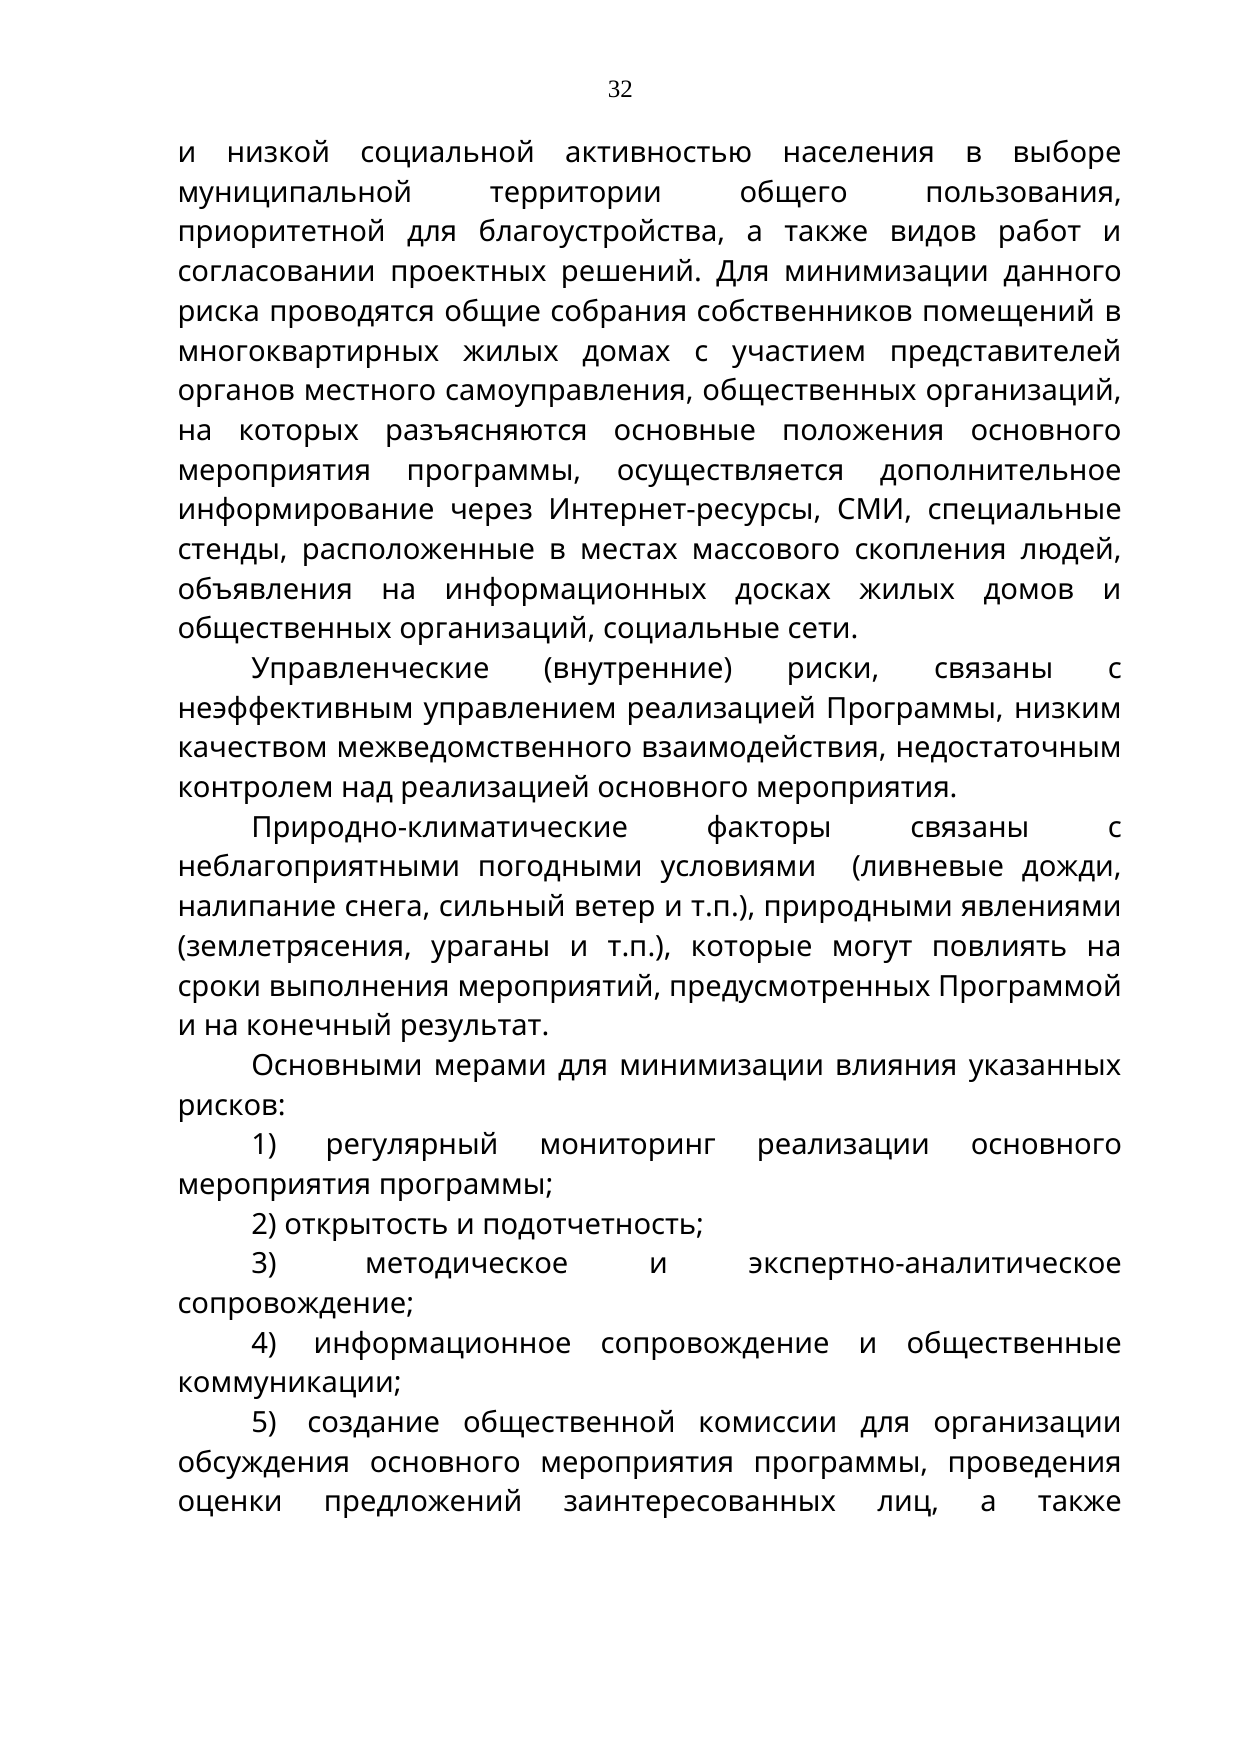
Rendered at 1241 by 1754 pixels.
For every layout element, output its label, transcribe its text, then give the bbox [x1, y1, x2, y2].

text Основными мерами для минимизации влияния указанных рисков: [177, 1044, 1122, 1123]
text Управленческие (внутренние) риски, связаны с неэффективным управлением реализацией Программы, низким качеством межведомственного взаимодействия, недостаточным контролем над реализацией основного мероприятия. [177, 647, 1122, 806]
text Природно-климатические факторы связаны с неблагоприятными погодными условиями (ливневые дожди, налипание снега, сильный ветер и т.п.), природными явлениями (землетрясения, ураганы и т.п.), которые могут повлиять на сроки выполнения мероприятий, предусмотренных Программой и на конечный результат. [177, 806, 1122, 1044]
text 4) информационное сопровождение и общественные коммуникации; [177, 1322, 1122, 1401]
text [177, 131, 1122, 647]
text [177, 1401, 1122, 1520]
text 2) открытость и подотчетность; [177, 1203, 1122, 1243]
text 1) регулярный мониторинг реализации основного мероприятия программы; [177, 1123, 1122, 1203]
text 3) методическое и экспертно-аналитическое сопровождение; [177, 1243, 1122, 1322]
